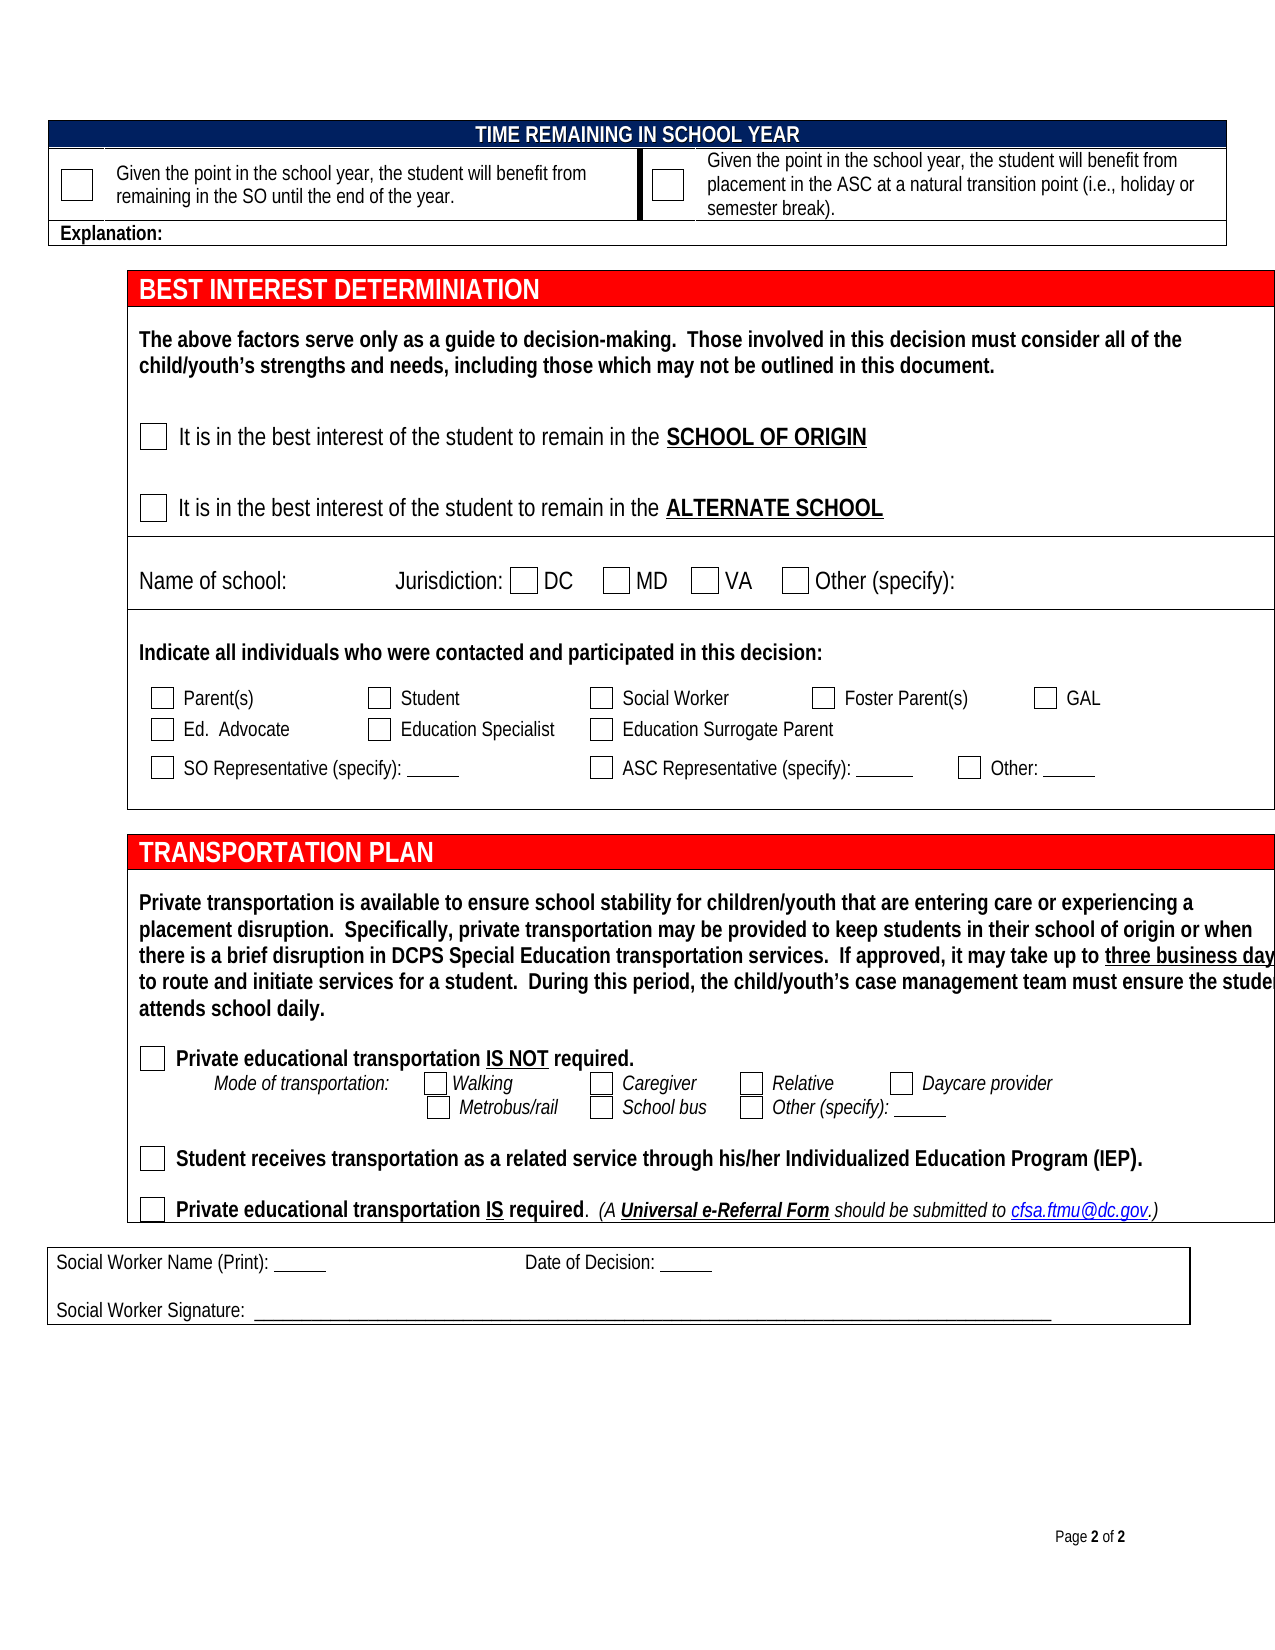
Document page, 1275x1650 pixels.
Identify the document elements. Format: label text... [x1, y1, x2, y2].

table_cell [49, 149, 104, 220]
table_cell Explanation: [49, 221, 1226, 245]
table_cell [643, 149, 695, 220]
table_cell Name of school: Jurisdiction: DC MD VA Other (specify): [128, 537, 1274, 609]
text Social Worker Signature: ____________________________________________________________________________________ [48, 1295, 1189, 1324]
table_cell Indicate all individuals who were contacted and participated in this decision: [128, 610, 1274, 809]
table_cell TIME REMAINING IN SCHOOL YEAR [49, 121, 1226, 147]
table_cell Private transportation is available to ensure school stability for children/youth that are entering care or experiencing a placement disruption. Specifically, private transportation may be provided to keep students in their school of origin or when there is a brief disruption in DCPS Special Education transportation services. If approved, it may take up to three business days to route and initiate services for a student. During this period, the child/youth’s case management team must ensure the student attends school daily. Private educational transportation IS NOT required. Mode of transportation: Walking Caregiver Relative Daycare provider Metrobus/rail School bus Other (specify): Student receives transportation as a related service through his/her Individualized Education Program (IEP). Private educational transportation IS required. (A Universal e-Referral Form should be submitted to cfsa.ftmu@dc.gov.) [128, 870, 1274, 1222]
table_header BEST INTEREST DETERMINIATION [128, 271, 1274, 306]
table_cell Given the point in the school year, the student will benefit from remaining in the SO until the end of the year. [105, 149, 637, 220]
table_header TRANSPORTATION PLAN [128, 835, 1274, 869]
table_cell Given the point in the school year, the student will benefit from placement in the ASC at a natural transition point (i.e., holiday or semester break). [696, 149, 1226, 220]
text Social Worker Name (Print): Date of Decision: [48, 1248, 1189, 1274]
table_cell The above factors serve only as a guide to decision-making. Those involved in this decision must consider all of the child/youth’s strengths and needs, including those which may not be outlined in this document. It is in the best interest of the student to remain in the SCHOOL OF ORIGIN It is in the best interest of the student to remain in the ALTERNATE SCHOOL [128, 307, 1274, 536]
